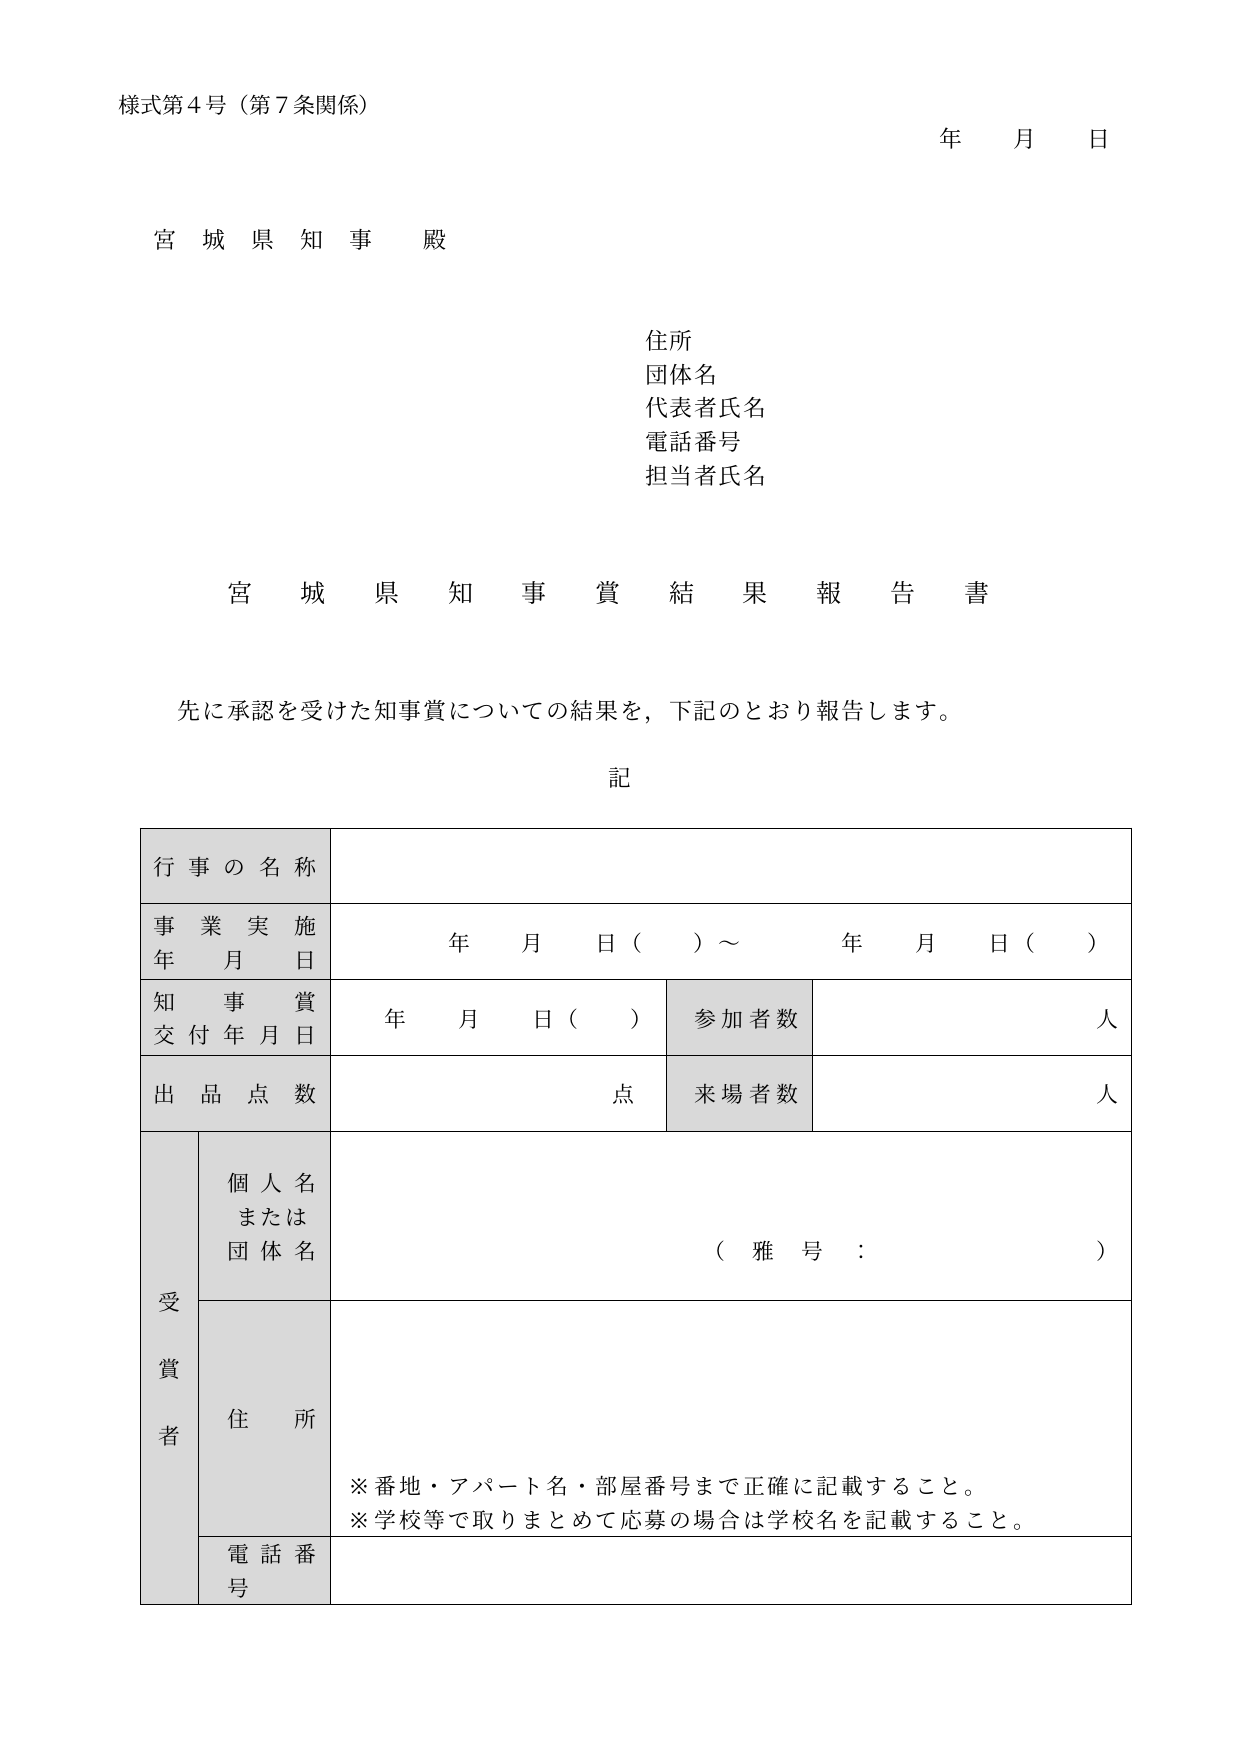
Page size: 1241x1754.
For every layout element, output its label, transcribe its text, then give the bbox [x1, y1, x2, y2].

text 宮 城 県 知 事 殿 [128, 222, 1112, 256]
text 年 月 日 [128, 121, 1112, 154]
text 担当者氏名 [128, 457, 1112, 491]
table_header 行事の名称 [141, 829, 330, 903]
table_cell 個人名 または 団体名 [199, 1132, 330, 1300]
text 住所 [128, 323, 1112, 356]
table_cell 年 月 日（ ）～ 年 月 日（ ） [331, 904, 1131, 979]
table_cell 来場者数 [667, 1056, 812, 1131]
table_cell 出品点数 [141, 1056, 330, 1131]
table_cell （ 雅 号 ： ） [331, 1132, 1131, 1300]
table_cell 知事賞 交付年月日 [141, 980, 330, 1055]
table_cell 点 [331, 1056, 666, 1131]
text 先に承認を受けた知事賞についての結果を，下記のとおり報告します。 [128, 693, 1112, 727]
table_header [331, 829, 1131, 903]
table_cell 事業実施 年月日 [141, 904, 330, 979]
table_cell 電話番号 [199, 1537, 330, 1604]
table_cell 年 月 日（ ） [331, 980, 666, 1055]
table_cell 住所 [199, 1301, 330, 1536]
table_cell 受 賞 者 [141, 1132, 198, 1604]
text 団体名 [128, 356, 1112, 390]
table_cell ※番地・アパート名・部屋番号まで正確に記載すること。 ※学校等で取りまとめて応募の場合は学校名を記載すること。 [331, 1301, 1131, 1536]
table_cell 参加者数 [667, 980, 812, 1055]
table_cell 人 [813, 1056, 1131, 1131]
text 代表者氏名 [128, 390, 1112, 424]
text 記 [128, 760, 1112, 794]
text 宮 城 県 知 事 賞 結 果 報 告 書 [128, 558, 1112, 626]
table_cell [331, 1537, 1131, 1604]
text 電話番号 [128, 424, 1112, 457]
table_cell 人 [813, 980, 1131, 1055]
